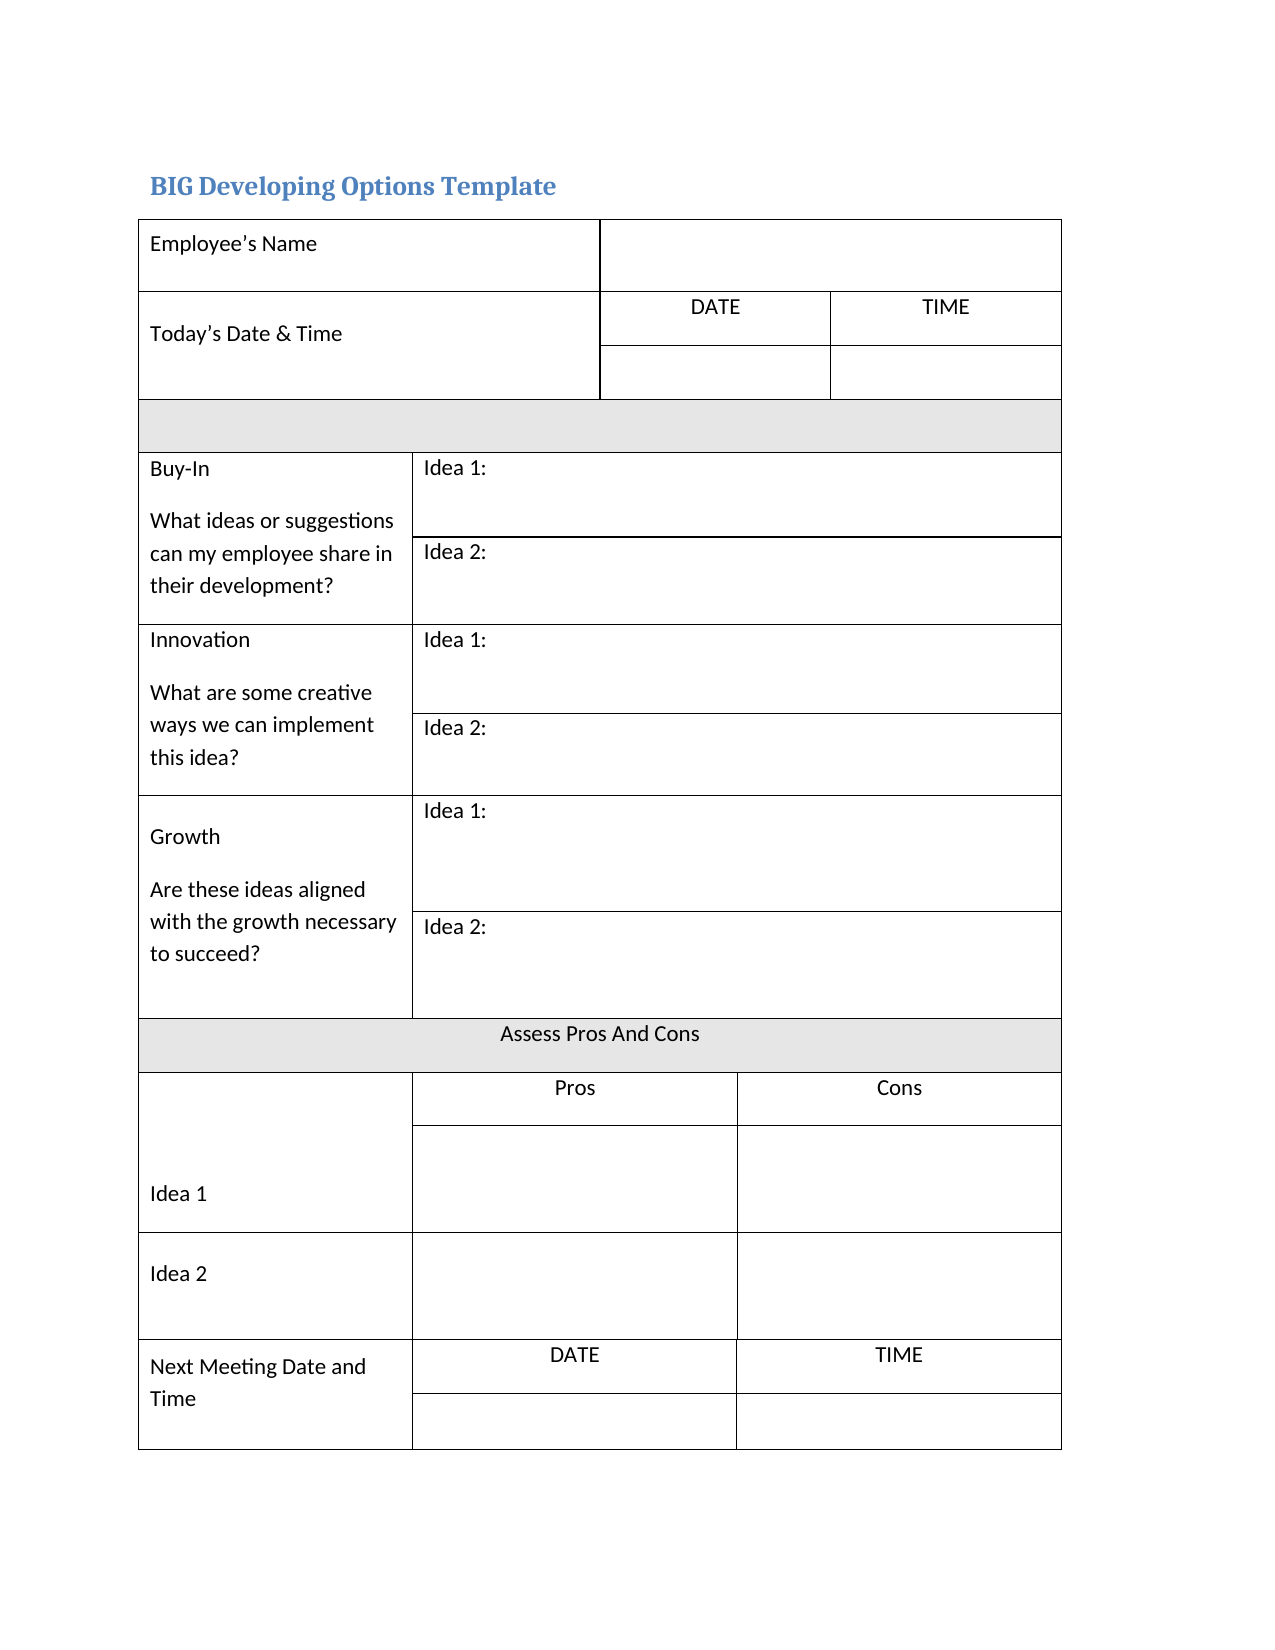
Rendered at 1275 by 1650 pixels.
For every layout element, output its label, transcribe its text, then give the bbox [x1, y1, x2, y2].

table_cell [831, 346, 1061, 398]
table_cell Idea 2: [413, 912, 1061, 1018]
table_cell [413, 1233, 737, 1339]
table_cell Idea 1: [413, 796, 1061, 911]
table_cell Today’s Date & Time [139, 292, 599, 398]
table_cell DATE [601, 292, 830, 345]
table_cell [413, 1126, 737, 1232]
subtitle BIG Developing Options Template [150, 171, 1125, 202]
table_cell [601, 346, 830, 398]
table_cell Idea 2 [139, 1233, 412, 1339]
table_cell [737, 1394, 1061, 1449]
table_cell TIME [737, 1340, 1061, 1393]
table_cell DATE [413, 1340, 736, 1393]
table_cell Idea 2: [413, 538, 1061, 624]
table_cell Innovation What are some creative ways we can implement this idea? [139, 625, 412, 795]
table_cell Idea 1: [413, 625, 1061, 712]
table_cell Idea 1 [139, 1073, 412, 1232]
table_cell Assess Pros And Cons [139, 1019, 1061, 1072]
table_cell [413, 1394, 736, 1449]
table_cell Idea 2: [413, 714, 1061, 795]
table_cell Idea 1: [413, 453, 1061, 536]
table_cell Pros [413, 1073, 737, 1125]
table_cell Buy-In What ideas or suggestions can my employee share in their development? [139, 453, 412, 624]
table_cell [139, 400, 1061, 452]
table_cell [738, 1233, 1061, 1339]
table_cell Cons [738, 1073, 1061, 1125]
table_cell [738, 1126, 1061, 1232]
table_header Employee’s Name [139, 220, 599, 291]
table_cell Next Meeting Date and Time [139, 1340, 412, 1449]
table_header [601, 220, 1061, 291]
table_cell Growth Are these ideas aligned with the growth necessary to succeed? [139, 796, 412, 1018]
table_cell TIME [831, 292, 1061, 345]
